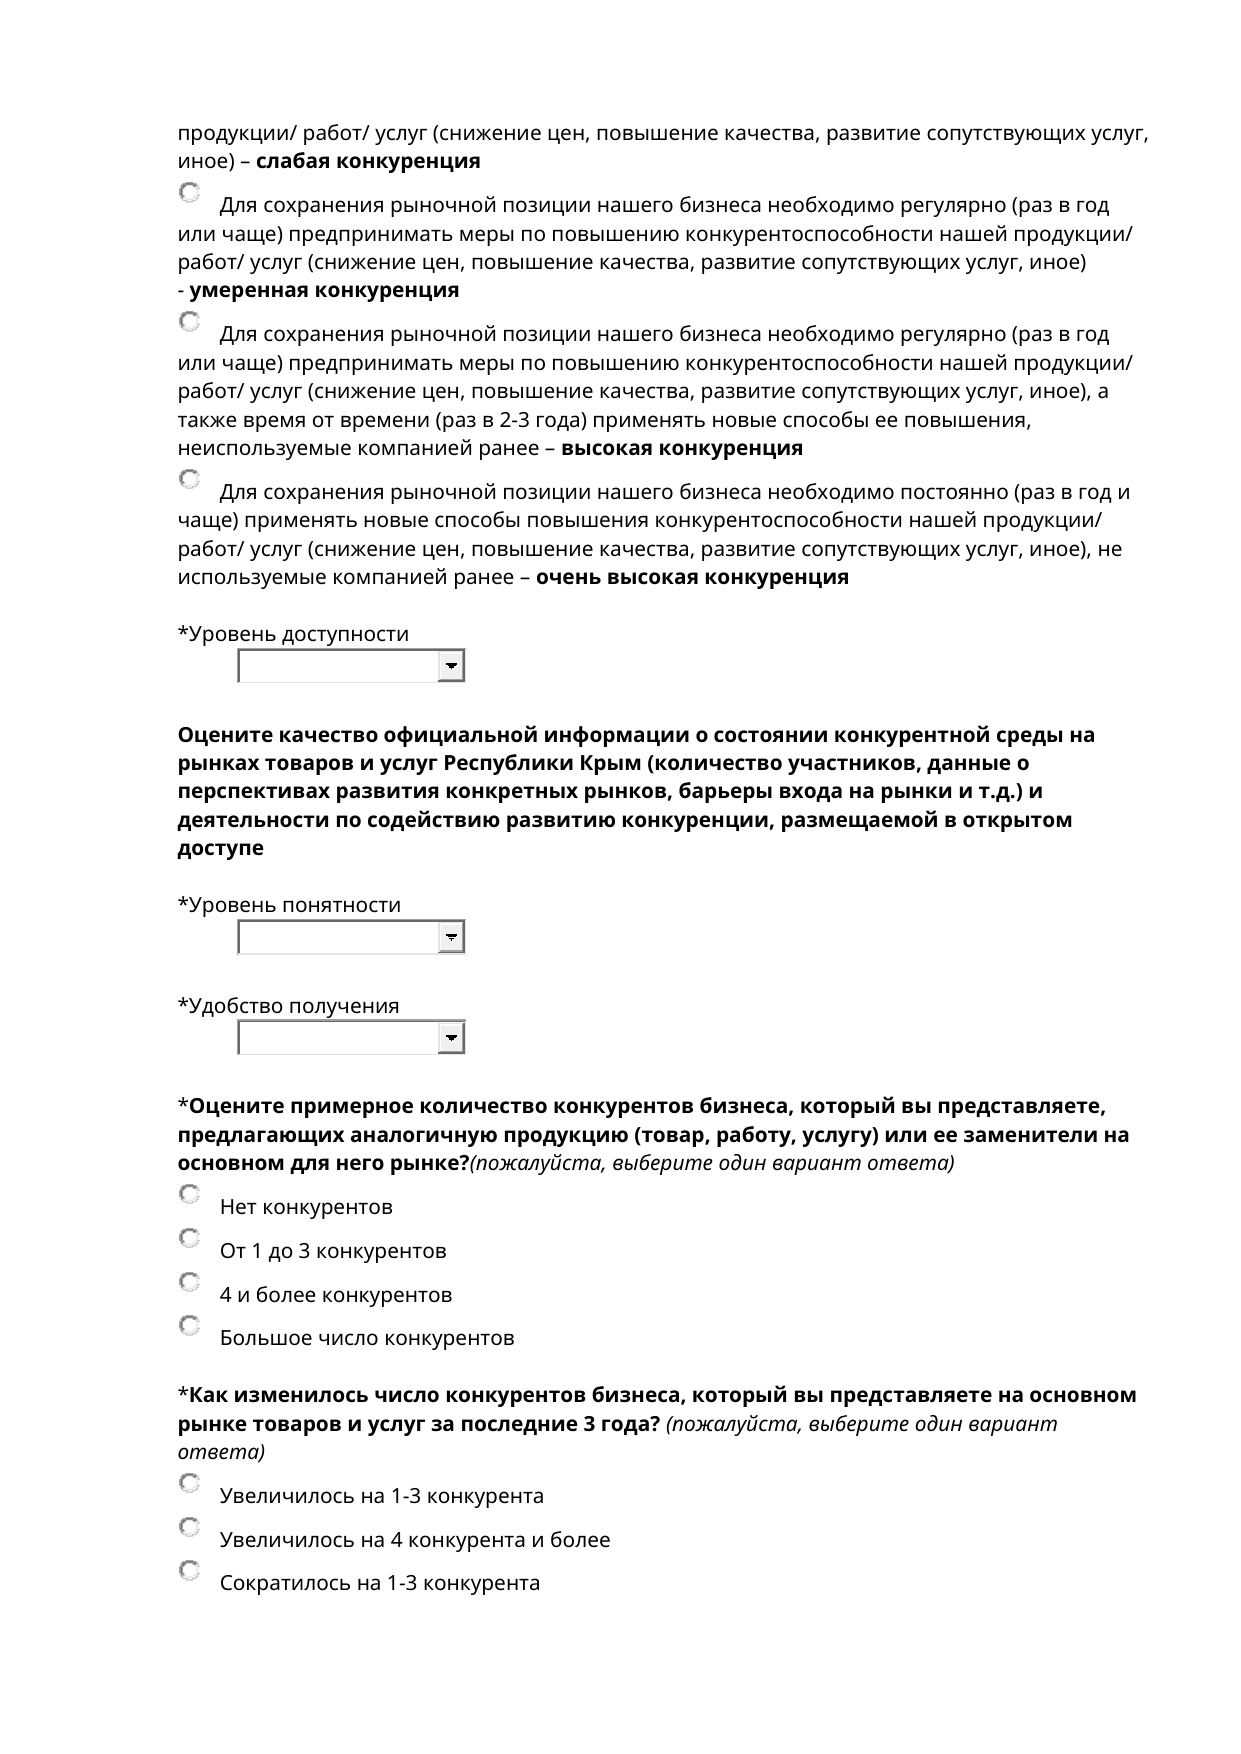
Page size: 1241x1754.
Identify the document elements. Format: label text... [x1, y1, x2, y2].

text Нет конкурентов От 1 до 3 конкурентов 4 и более конкурентов Большое число конкурентов [177, 1177, 1152, 1352]
text *Уровень доступности [177, 619, 1152, 647]
text *Удобство получения [177, 991, 1152, 1019]
text Оцените качество официальной информации о состоянии конкурентной среды на рынках товаров и услуг Республики Крым (количество участников, данные о перспективах развития конкретных рынков, барьеры входа на рынки и т.д.) и деятельности по содействию развитию конкуренции, размещаемой в открытом доступе [177, 720, 1152, 862]
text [177, 1466, 1152, 1597]
text *Уровень понятности [177, 890, 1152, 919]
text *Как изменилось число конкурентов бизнеса, который вы представляете на основном рынке товаров и услуг за последние 3 года? (пожалуйста, выберите один вариант ответа) [177, 1380, 1152, 1466]
text *Оцените примерное количество конкурентов бизнеса, который вы представляете, предлагающих аналогичную продукцию (товар, работу, услугу) или ее заменители на основном для него рынке?(пожалуйста, выберите один вариант ответа) [177, 1092, 1152, 1177]
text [177, 118, 1152, 591]
